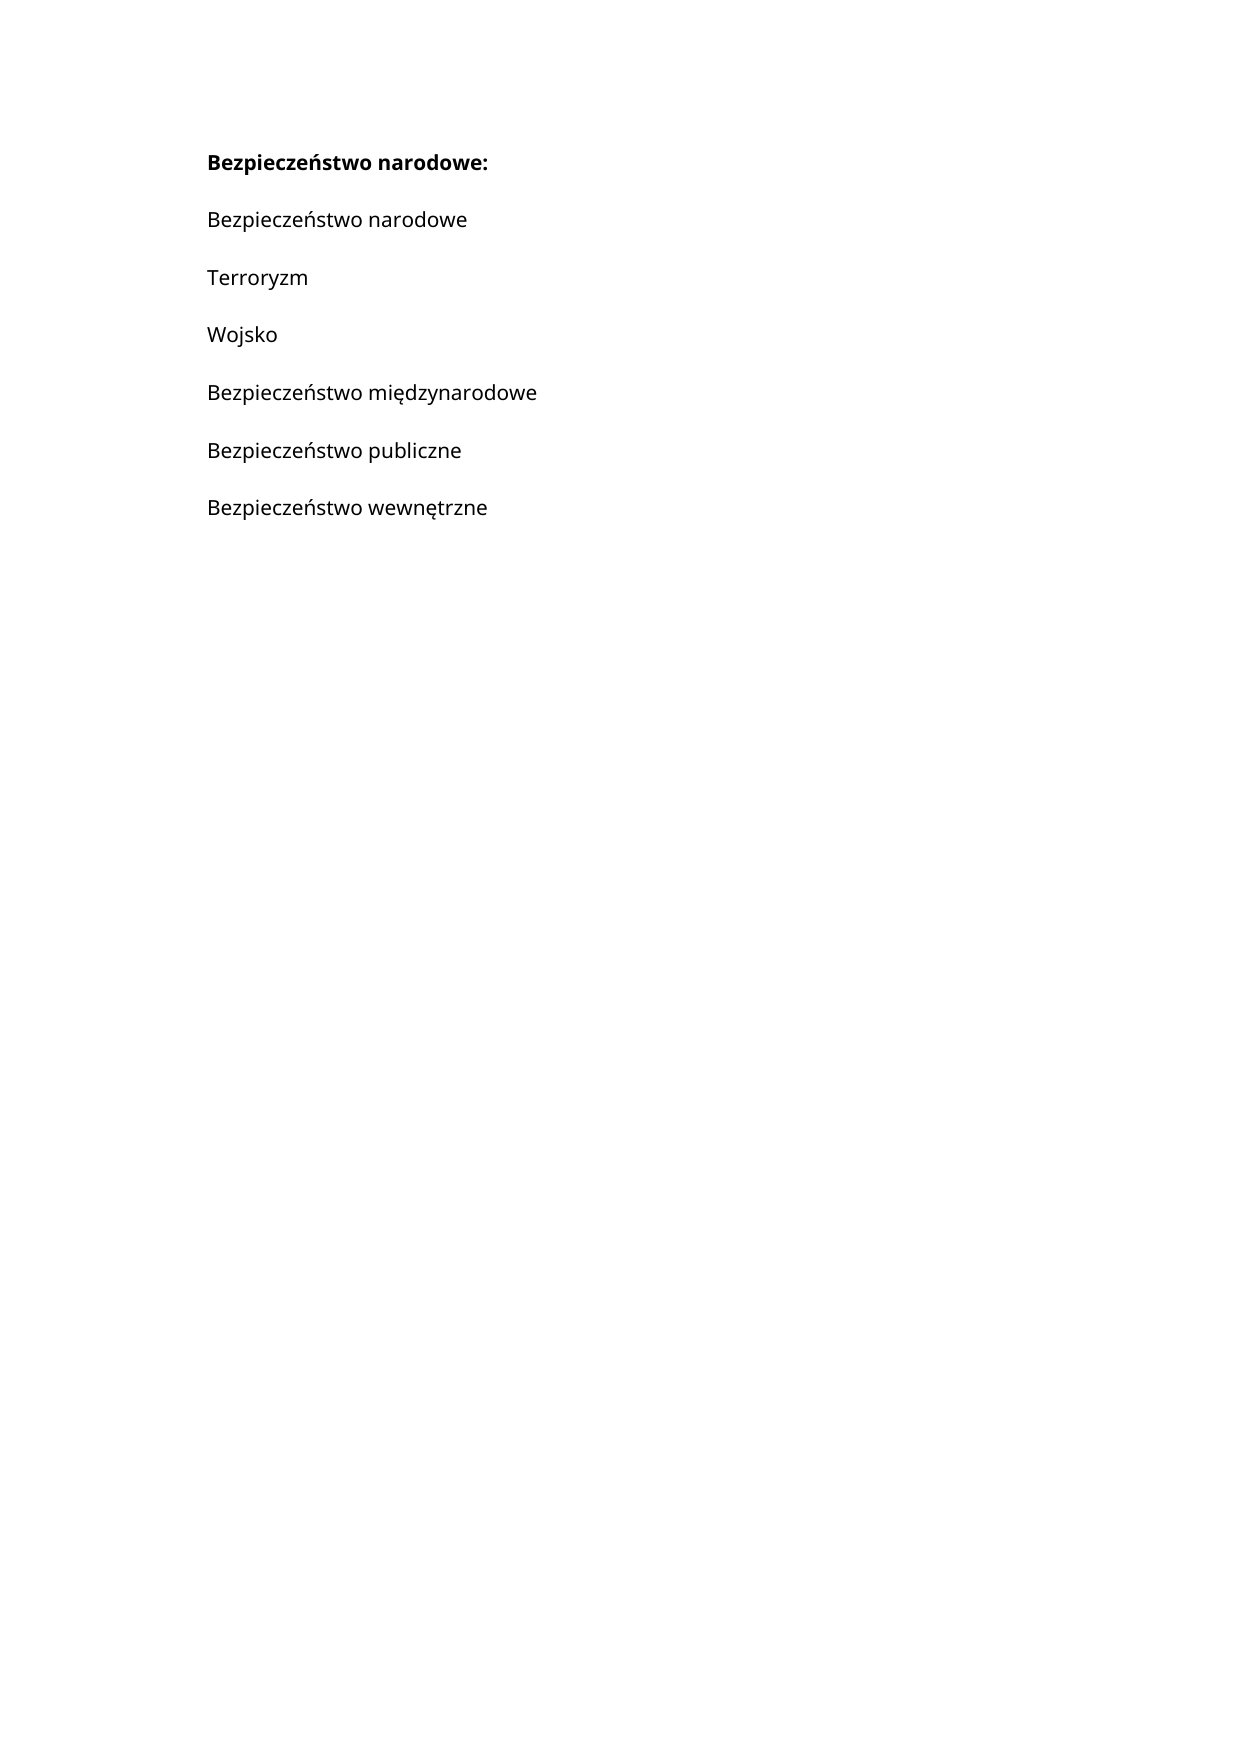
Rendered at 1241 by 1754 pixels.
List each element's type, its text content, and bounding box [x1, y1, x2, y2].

text Bezpieczeństwo narodowe [207, 205, 1092, 234]
text Bezpieczeństwo publiczne [207, 436, 1092, 464]
text Wojsko [207, 321, 1092, 349]
text Bezpieczeństwo narodowe: [207, 148, 1092, 176]
text Bezpieczeństwo wewnętrzne [207, 493, 1092, 522]
text Terroryzm [207, 263, 1092, 291]
text Bezpieczeństwo międzynarodowe [207, 378, 1092, 407]
